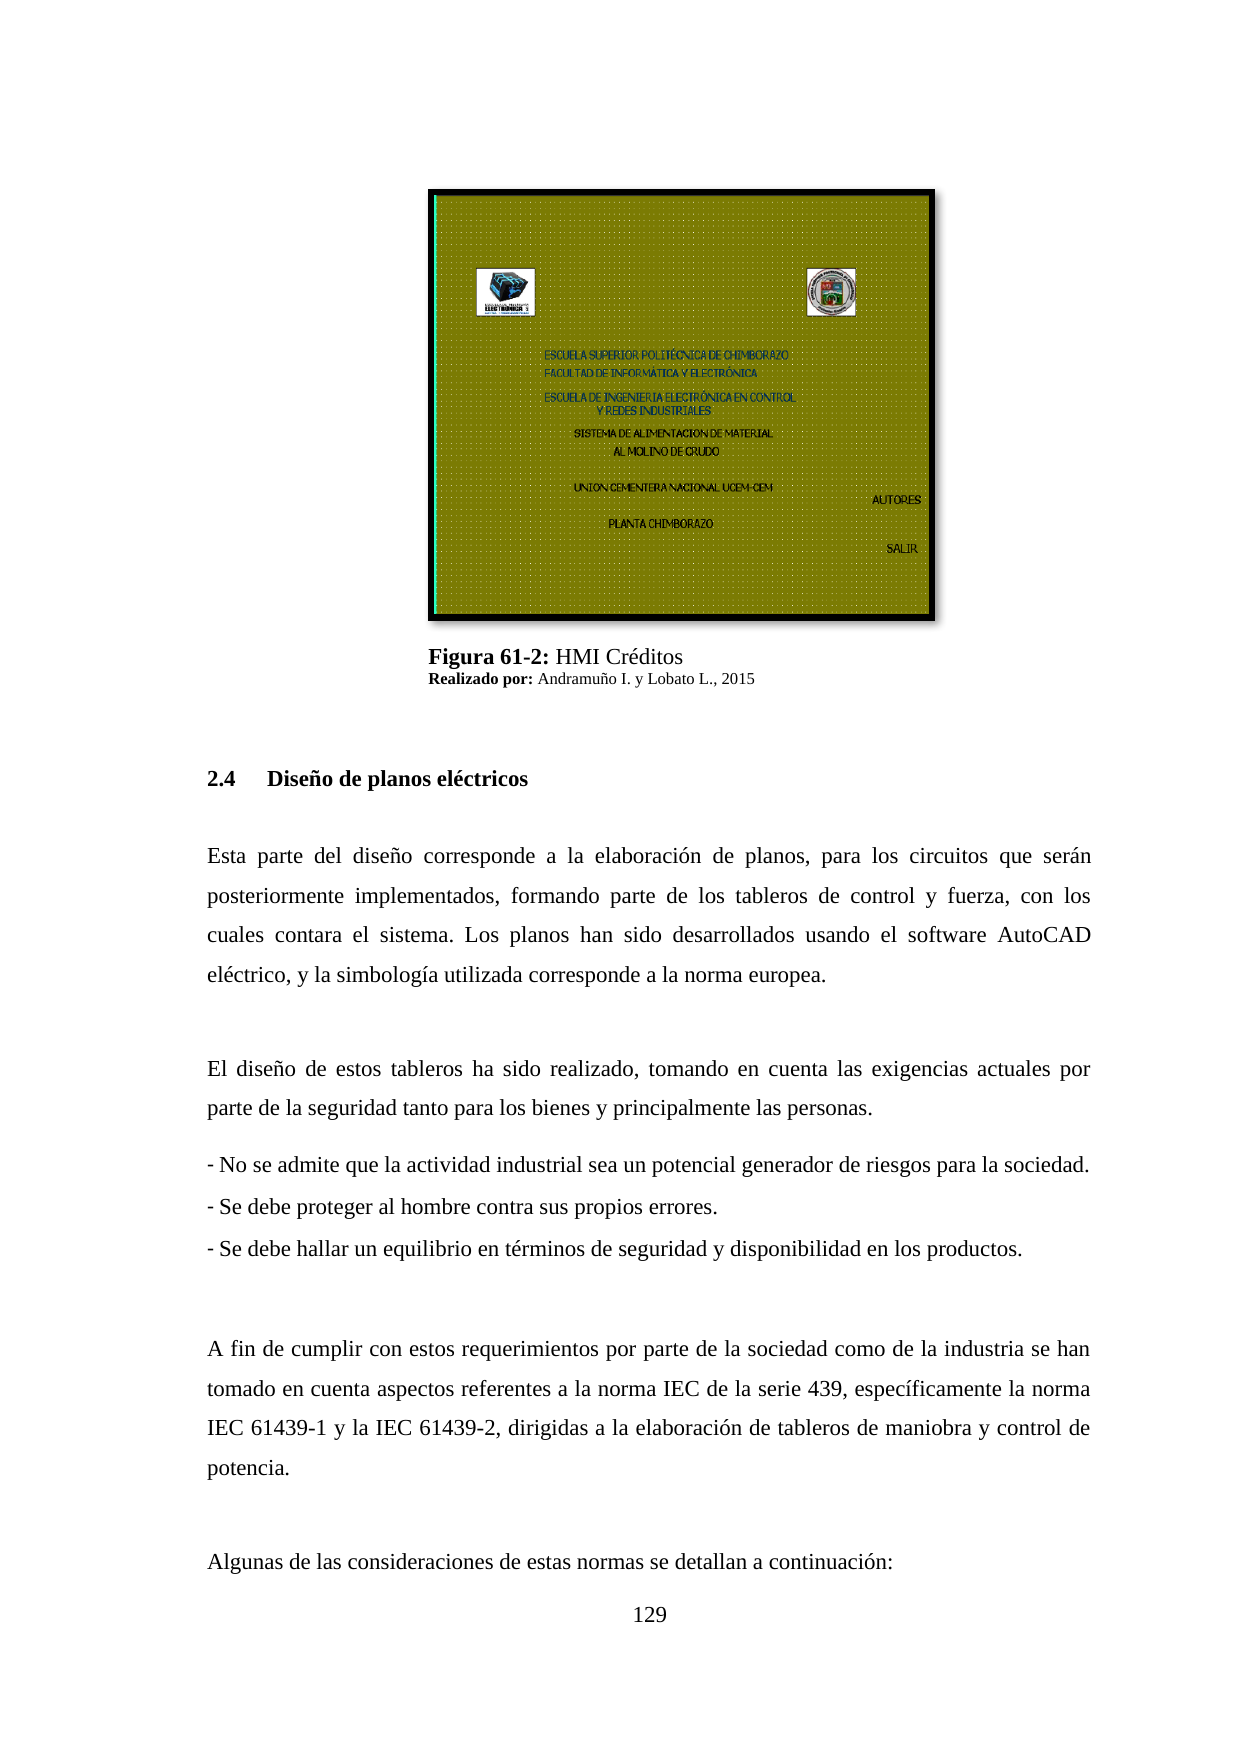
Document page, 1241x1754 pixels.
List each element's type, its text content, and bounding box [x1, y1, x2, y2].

subtitle Diseño de planos eléctricos [207, 764, 1092, 791]
list Se debe hallar un equilibrio en términos de seguridad y disponibilidad en los productos. [207, 1234, 1093, 1262]
text Realizado por: Andramuño I. y Lobato L., 2015 [354, 669, 1093, 688]
text El diseño de estos tableros ha sido realizado, tomando en cuenta las exigencias actuales por parte de la seguridad tanto para los bienes y principalmente las personas. [207, 1055, 1093, 1121]
text Figura 61-2: HMI Créditos [354, 643, 1092, 669]
text Algunas de las consideraciones de estas normas se detallan a continuación: [207, 1548, 1093, 1574]
list No se admite que la actividad industrial sea un potencial generador de riesgos para la sociedad. [207, 1151, 1093, 1178]
list Se debe proteger al hombre contra sus propios errores. [207, 1192, 1093, 1221]
text Esta parte del diseño corresponde a la elaboración de planos, para los circuitos que serán posteriormente implementados, formando parte de los tableros de control y fuerza, con los cuales contara el sistema. Los planos han sido desarrollados usando el software AutoCAD eléctrico, y la simbología utilizada corresponde a la norma europea. [207, 842, 1093, 987]
picture [434, 195, 929, 614]
text A fin de cumplir con estos requerimientos por parte de la sociedad como de la industria se han tomado en cuenta aspectos referentes a la norma IEC de la serie 439, específicamente la norma IEC 61439-1 y la IEC 61439-2, dirigidas a la elaboración de tableros de maniobra y control de potencia. [207, 1335, 1093, 1480]
